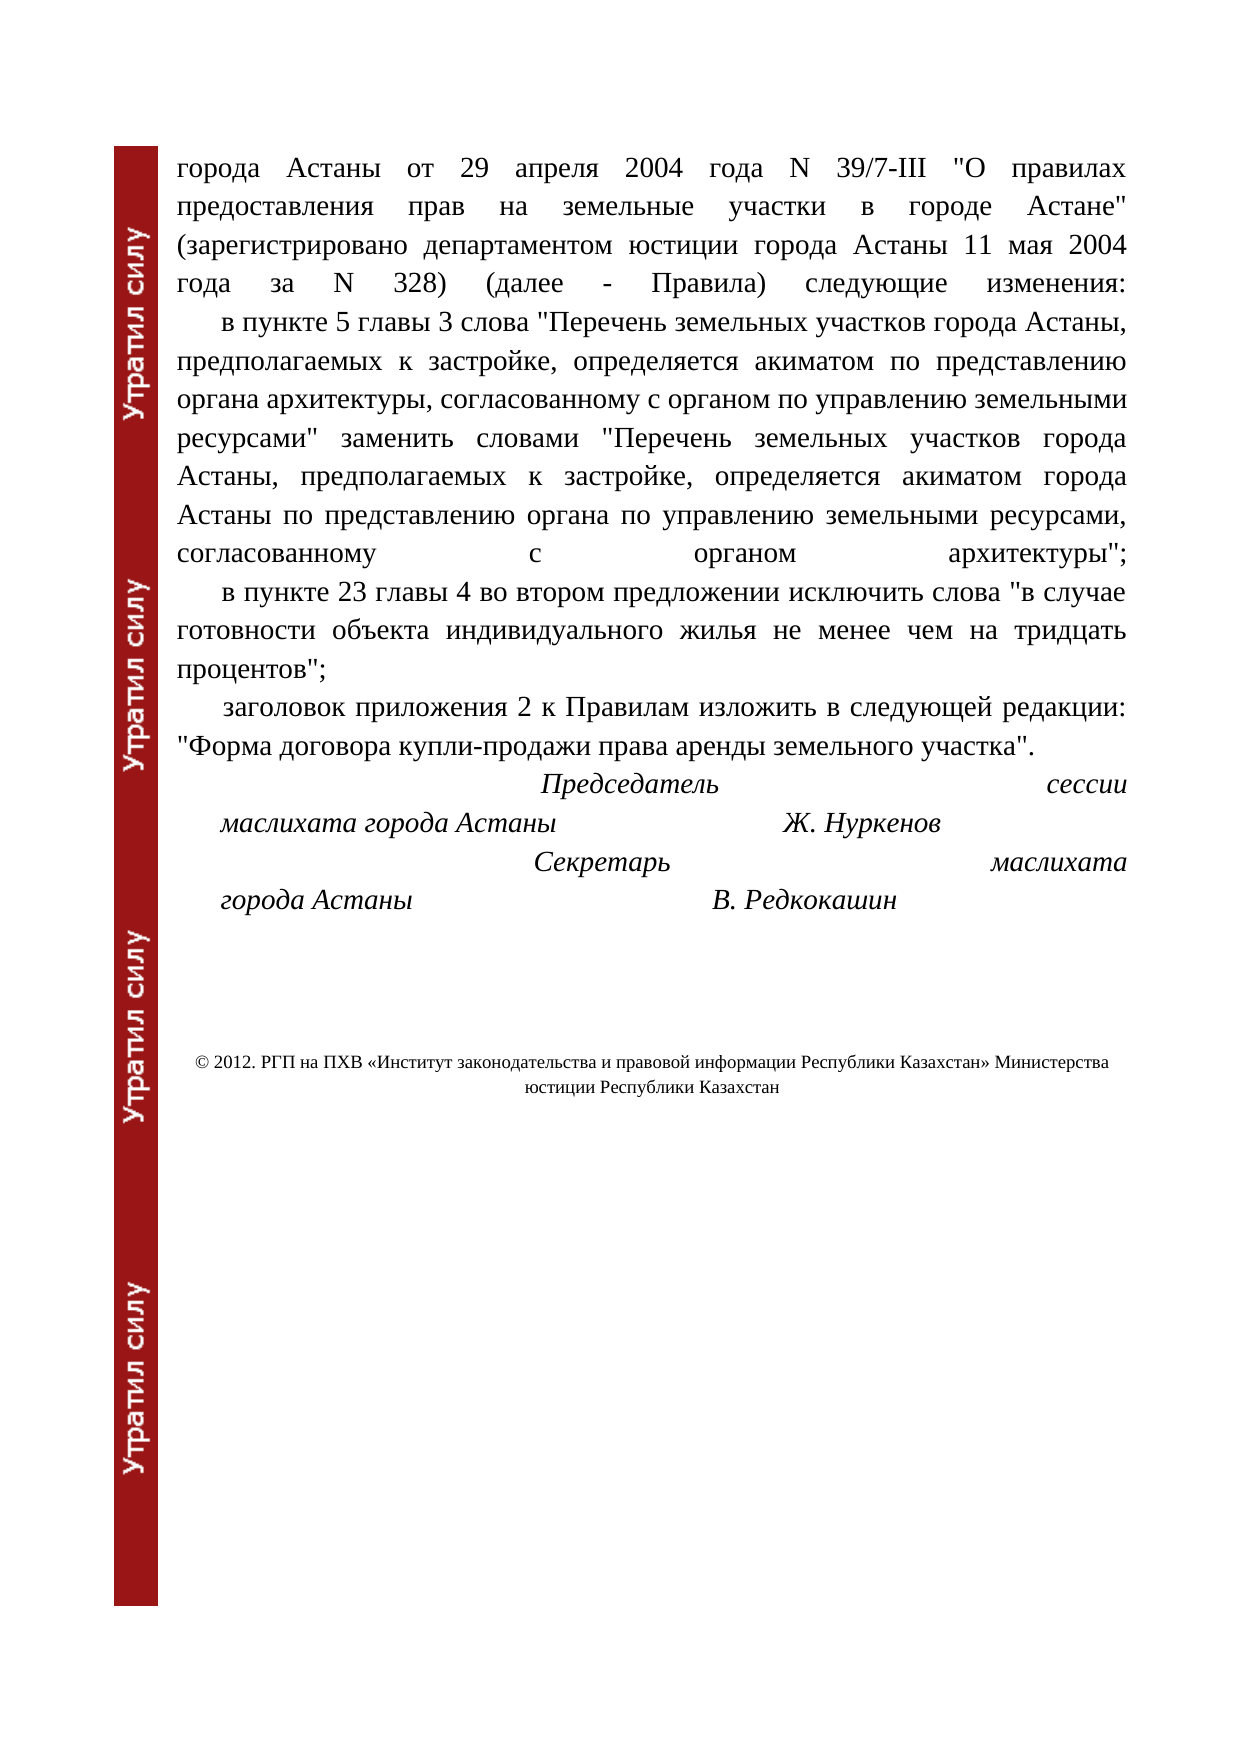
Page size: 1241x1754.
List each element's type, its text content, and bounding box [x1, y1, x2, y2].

picture [114, 916, 158, 1051]
text Председатель сессии маслихата города Астаны Ж. Нуркенов [112, 767, 1128, 839]
picture [114, 839, 158, 844]
text © 2012. РГП на ПХВ «Институт законодательства и правовой информации Республики Казахстан» Министерства юстиции Республики Казахстан [112, 1051, 1128, 1097]
picture [114, 146, 158, 150]
picture [114, 762, 158, 767]
picture [114, 1097, 158, 1606]
text Секретарь маслихата города Астаны В. Редкокашин [112, 844, 1128, 916]
